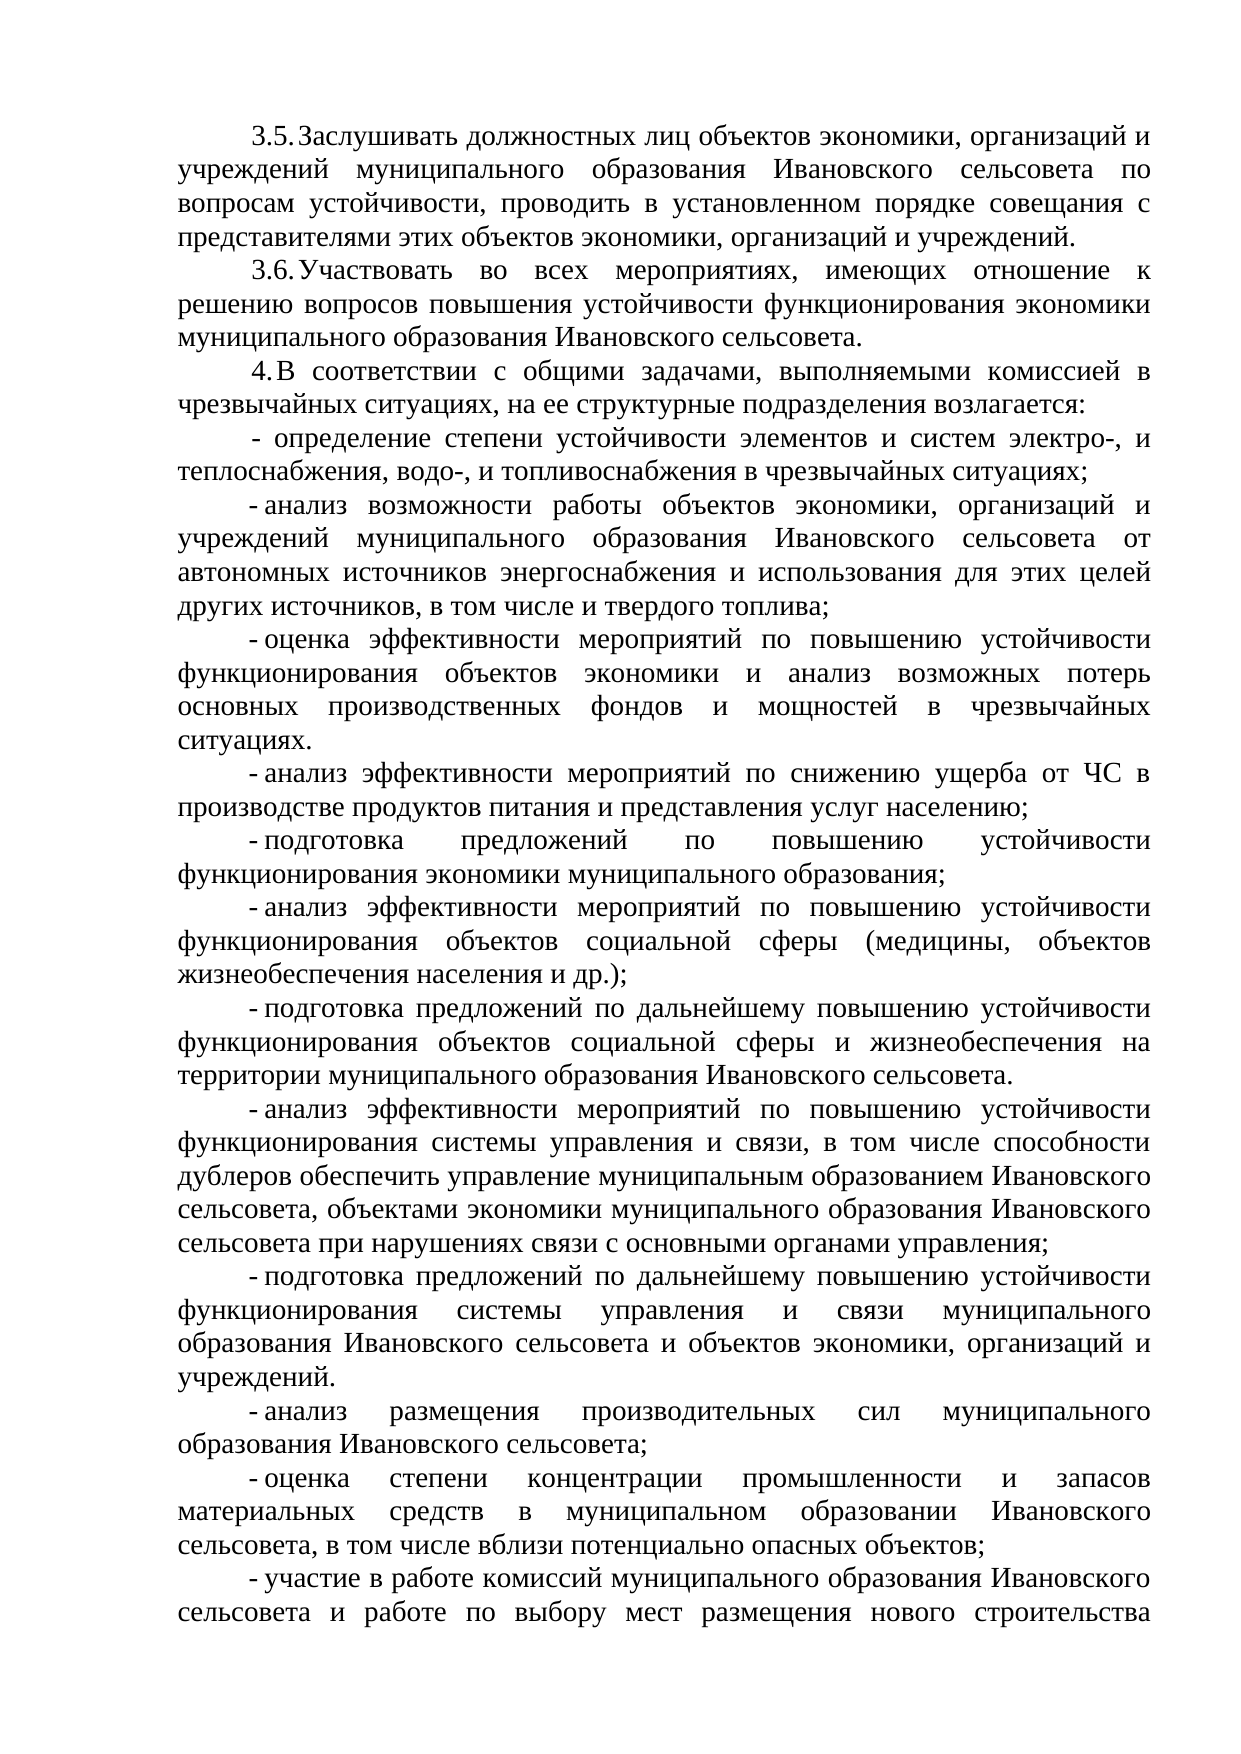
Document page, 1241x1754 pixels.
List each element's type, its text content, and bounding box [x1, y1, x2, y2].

list анализ эффективности мероприятий по повышению устойчивости функционирования системы управления и связи, в том числе способности дублеров обеспечить управление муниципальным образованием Ивановского сельсовета, объектами экономики муниципального образования Ивановского сельсовета при нарушениях связи с основными органами управления; [177, 1091, 1152, 1258]
list подготовка предложений по дальнейшему повышению устойчивости функционирования объектов социальной сферы и жизнеобеспечения на территории муниципального образования Ивановского сельсовета. [177, 990, 1152, 1091]
list Заслушивать должностных лиц объектов экономики, организаций и учреждений муниципального образования Ивановского сельсовета по вопросам устойчивости, проводить в установленном порядке совещания с представителями этих объектов экономики, организаций и учреждений. [177, 118, 1152, 252]
list Участвовать во всех мероприятиях, имеющих отношение к решению вопросов повышения устойчивости функционирования экономики муниципального образования Ивановского сельсовета. [177, 252, 1152, 353]
list оценка степени концентрации промышленности и запасов материальных средств в муниципальном образовании Ивановского сельсовета, в том числе вблизи потенциально опасных объектов; [177, 1460, 1152, 1560]
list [177, 1560, 1152, 1627]
text - определение степени устойчивости элементов и систем электро-, и теплоснабжения, водо-, и топливоснабжения в чрезвычайных ситуациях; [177, 420, 1152, 487]
list подготовка предложений по дальнейшему повышению устойчивости функционирования системы управления и связи муниципального образования Ивановского сельсовета и объектов экономики, организаций и учреждений. [177, 1258, 1152, 1393]
list подготовка предложений по повышению устойчивости функционирования экономики муниципального образования; [177, 822, 1152, 889]
text 4. В соответствии с общими задачами, выполняемыми комиссией в чрезвычайных ситуациях, на ее структурные подразделения возлагается: [177, 353, 1152, 420]
list анализ возможности работы объектов экономики, организаций и учреждений муниципального образования Ивановского сельсовета от автономных источников энергоснабжения и использования для этих целей других источников, в том числе и твердого топлива; [177, 487, 1152, 621]
list анализ эффективности мероприятий по повышению устойчивости функционирования объектов социальной сферы (медицины, объектов жизнеобеспечения населения и др.); [177, 889, 1152, 990]
list анализ эффективности мероприятий по снижению ущерба от ЧС в производстве продуктов питания и представления услуг населению; [177, 755, 1152, 822]
list анализ размещения производительных сил муниципального образования Ивановского сельсовета; [177, 1393, 1152, 1460]
list оценка эффективности мероприятий по повышению устойчивости функционирования объектов экономики и анализ возможных потерь основных производственных фондов и мощностей в чрезвычайных ситуациях. [177, 621, 1152, 755]
